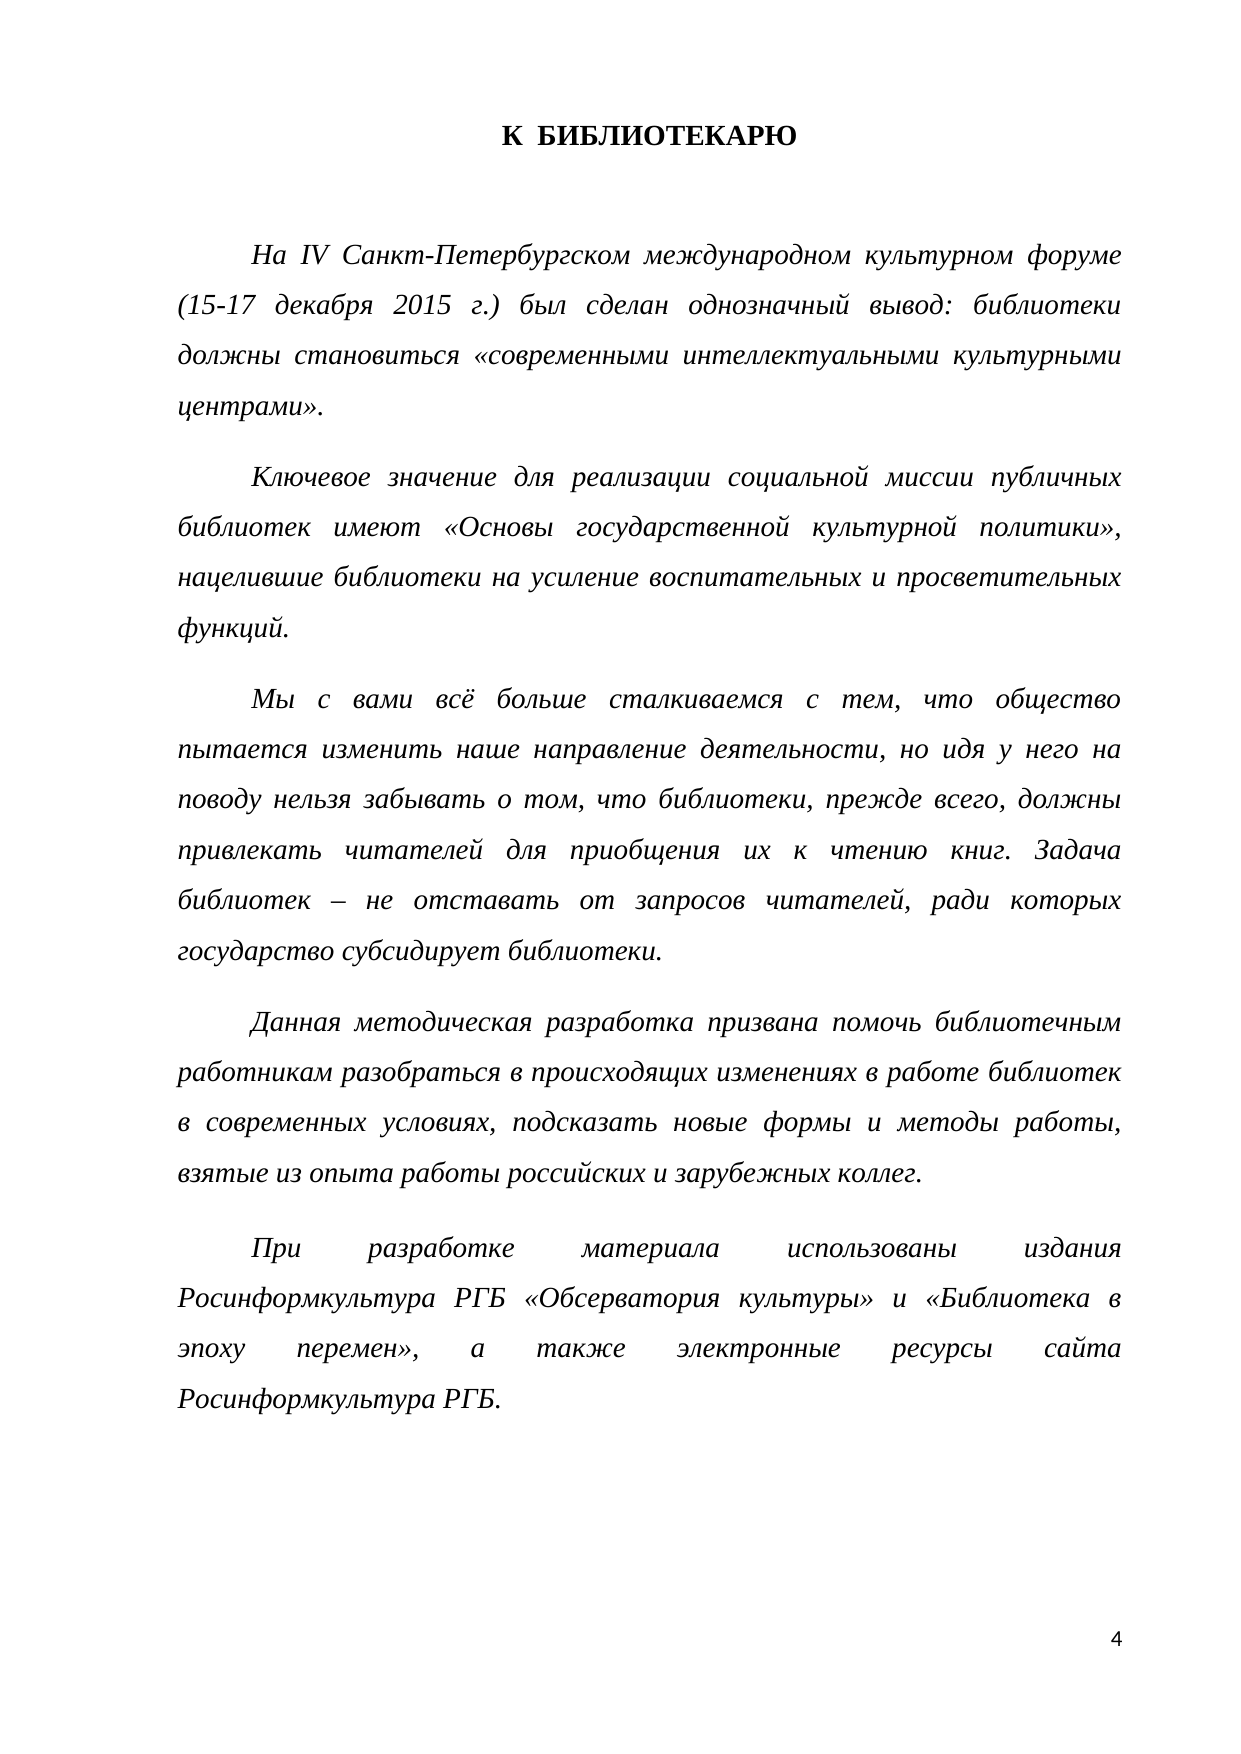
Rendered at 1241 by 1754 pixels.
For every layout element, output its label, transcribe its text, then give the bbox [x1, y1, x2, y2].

text На IV Санкт-Петербургском международном культурном форуме (15-17 декабря 2015 г.) был сделан однозначный вывод: библиотеки должны становиться «современными интеллектуальными культурными центрами». [177, 237, 1122, 421]
text Ключевое значение для реализации социальной миссии публичных библиотек имеют «Основы государственной культурной политики», нацелившие библиотеки на усиление воспитательных и просветительных функций. [177, 459, 1122, 643]
text Мы с вами всё больше сталкиваемся с тем, что общество пытается изменить наше направление деятельности, но идя у него на поводу нельзя забывать о том, что библиотеки, прежде всего, должны привлекать читателей для приобщения их к чтению книг. Задача библиотек – не отставать от запросов читателей, ради которых государство субсидирует библиотеки. [177, 681, 1122, 966]
text К БИБЛИОТЕКАРЮ [177, 118, 1122, 152]
text При разработке материала использованы издания Росинформкультура РГБ «Обсерватория культуры» и «Библиотека в эпоху перемен», а также электронные ресурсы сайта Росинформкультура РГБ. [177, 1230, 1122, 1414]
text Данная методическая разработка призвана помочь библиотечным работникам разобраться в происходящих изменениях в работе библиотек в современных условиях, подсказать новые формы и методы работы, взятые из опыта работы российских и зарубежных коллег. [177, 1004, 1122, 1188]
